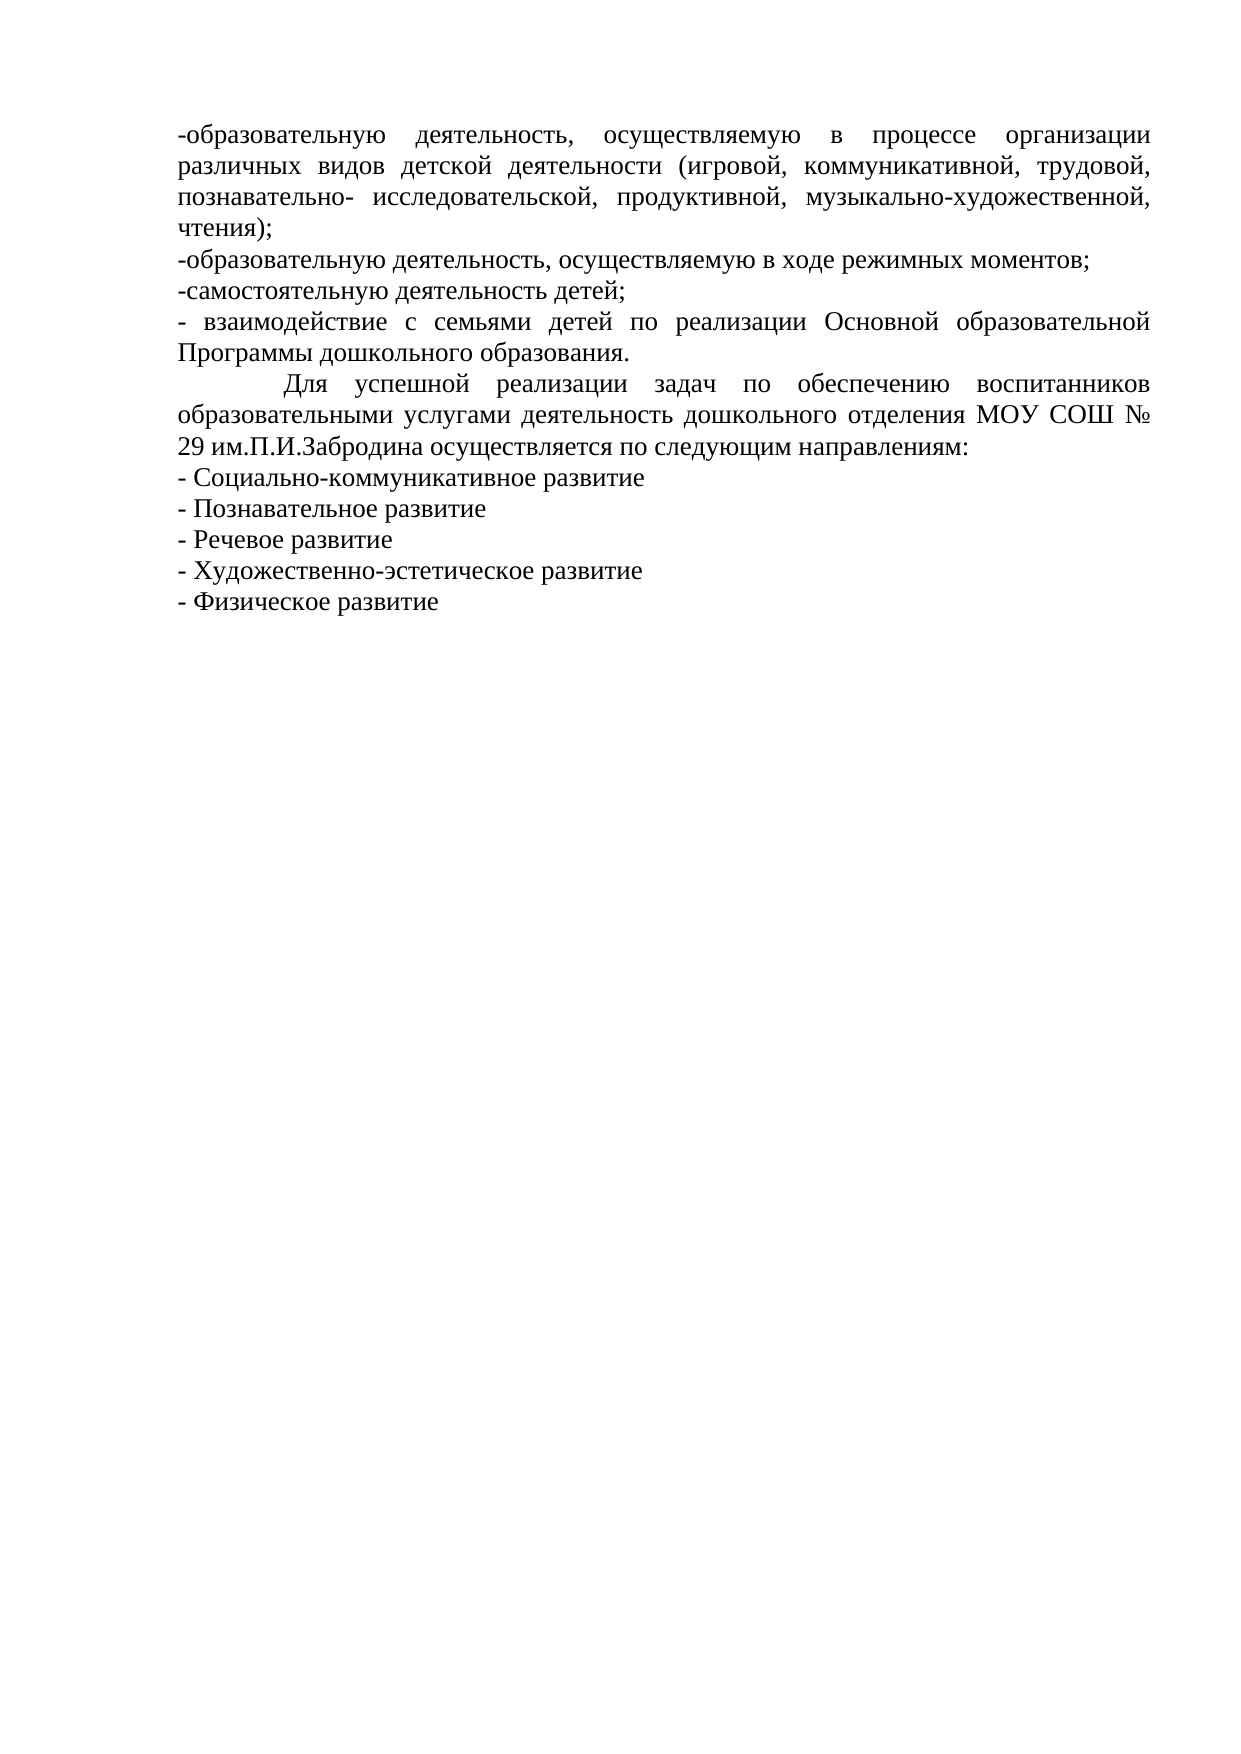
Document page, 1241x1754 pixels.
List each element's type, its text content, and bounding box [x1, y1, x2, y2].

text - Речевое развитие [177, 523, 1152, 554]
text - Художественно-эстетическое развитие [177, 554, 1152, 585]
text -образовательную деятельность, осуществляемую в ходе режимных моментов; [177, 243, 1152, 274]
text - Физическое развитие [177, 585, 1152, 616]
text Для успешной реализации задач по обеспечению воспитанников образовательными услугами деятельность дошкольного отделения МОУ СОШ № 29 им.П.И.Забродина осуществляется по следующим направлениям: [177, 367, 1152, 461]
text - Познавательное развитие [177, 492, 1152, 523]
text -образовательную деятельность, осуществляемую в процессе организации различных видов детской деятельности (игровой, коммуникативной, трудовой, познавательно- исследовательской, продуктивной, музыкально-художественной, чтения); [177, 118, 1152, 243]
text - Социально-коммуникативное развитие [177, 461, 1152, 492]
text - взаимодействие с семьями детей по реализации Основной образовательной Программы дошкольного образования. [177, 305, 1152, 367]
text -самостоятельную деятельность детей; [177, 274, 1152, 305]
